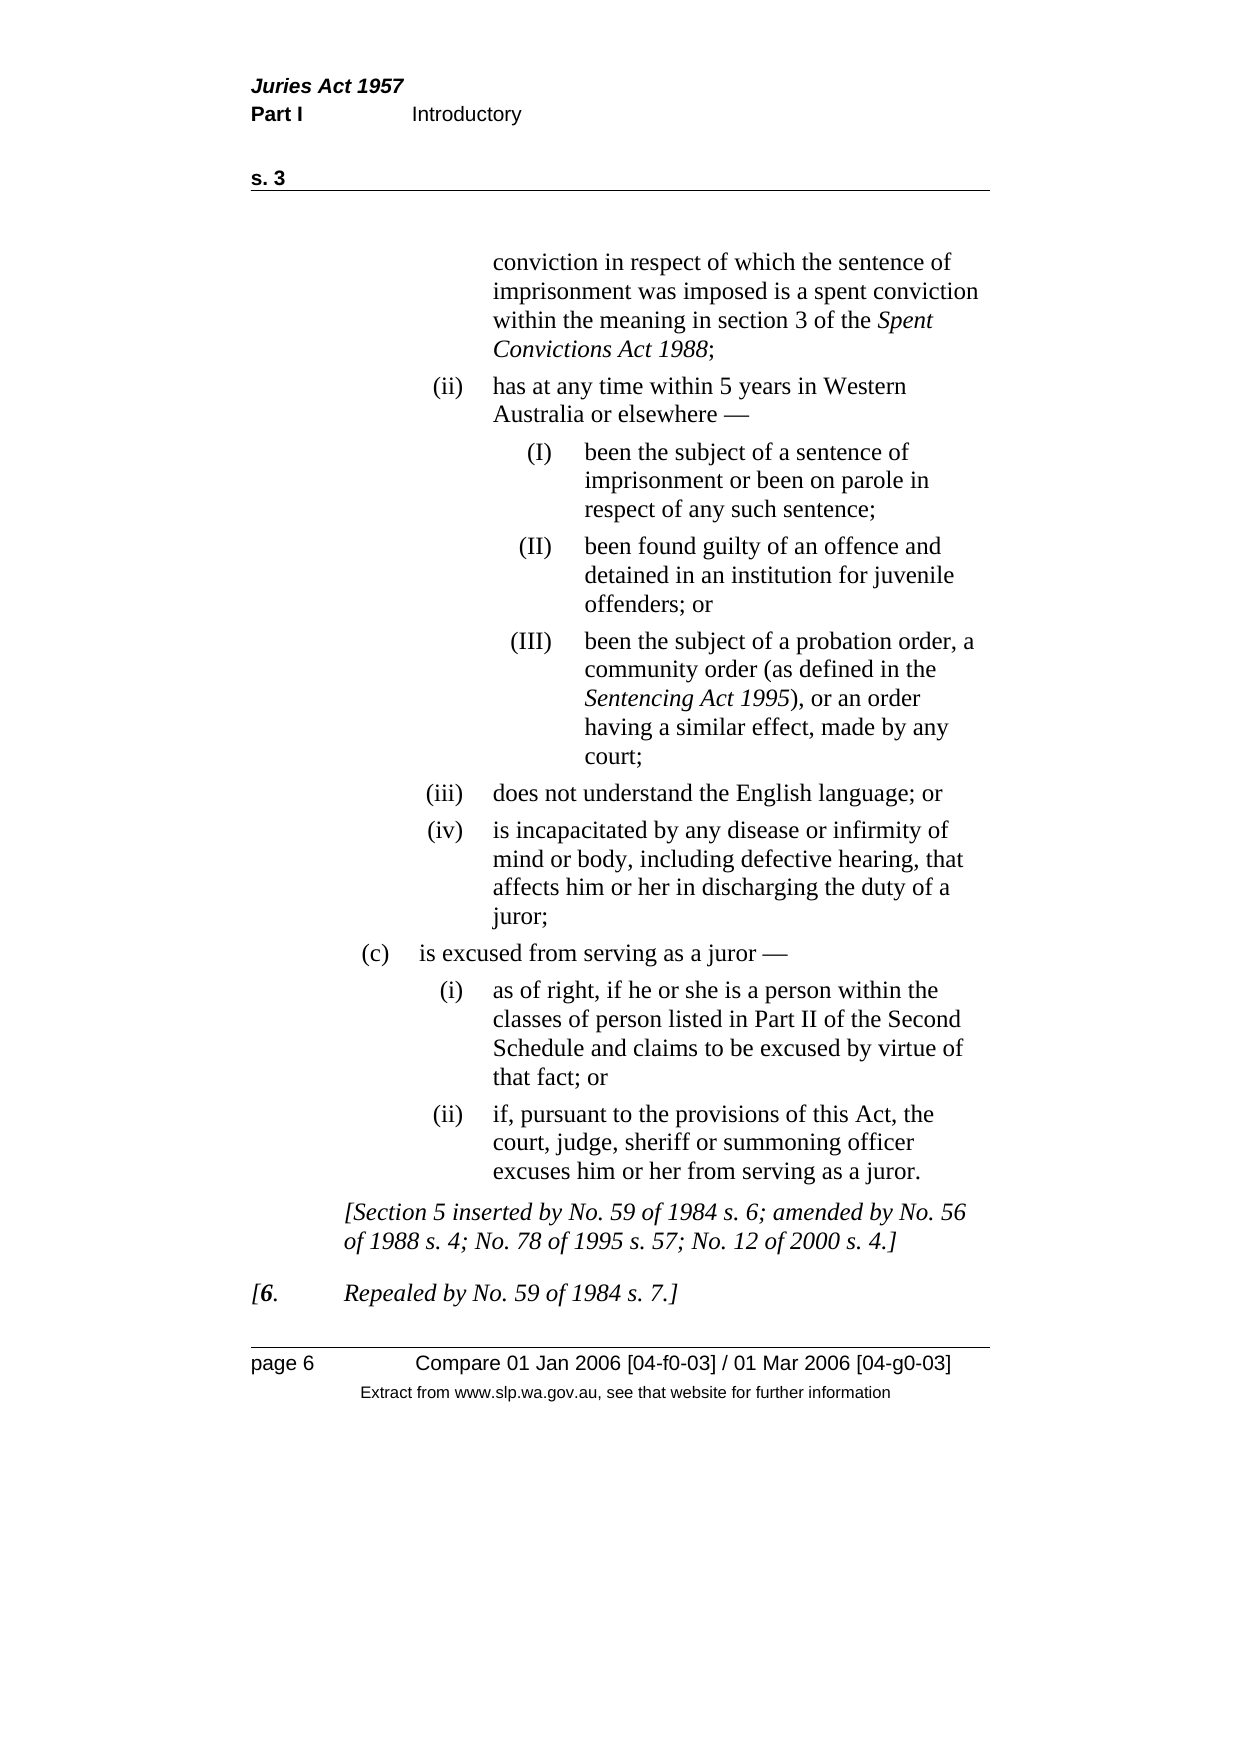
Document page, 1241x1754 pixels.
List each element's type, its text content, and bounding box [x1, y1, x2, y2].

text (ii) has at any time within 5 years in Western Australia or elsewhere — [251, 371, 990, 428]
text (I) been the subject of a sentence of imprisonment or been on parole in respect of any such sentence; [251, 437, 990, 523]
text (c) is excused from serving as a juror — [251, 938, 990, 967]
text [6. Repealed by No. 59 of 1984 s. 7.] [251, 1278, 990, 1307]
text (i) as of right, if he or she is a person within the classes of person listed in Part II of the Second Schedule and claims to be excused by virtue of that fact; or [251, 975, 990, 1090]
text (iv) is incapacitated by any disease or infirmity of mind or body, including defective hearing, that affects him or her in discharging the duty of a juror; [251, 815, 990, 930]
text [251, 247, 990, 362]
text (II) been found guilty of an offence and detained in an institution for juvenile offenders; or [251, 531, 990, 617]
text (ii) if, pursuant to the provisions of this Act, the court, judge, sheriff or summoning officer excuses him or her from serving as a juror. [251, 1099, 990, 1185]
text [Section 5 inserted by No. 59 of 1984 s. 6; amended by No. 56 of 1988 s. 4; No. 78 of 1995 s. 57; No. 12 of 2000 s. 4.] [251, 1197, 990, 1255]
text (III) been the subject of a probation order, a community order (as defined in the Sentencing Act 1995), or an order having a similar effect, made by any court; [251, 626, 990, 769]
text (iii) does not understand the English language; or [251, 778, 990, 807]
